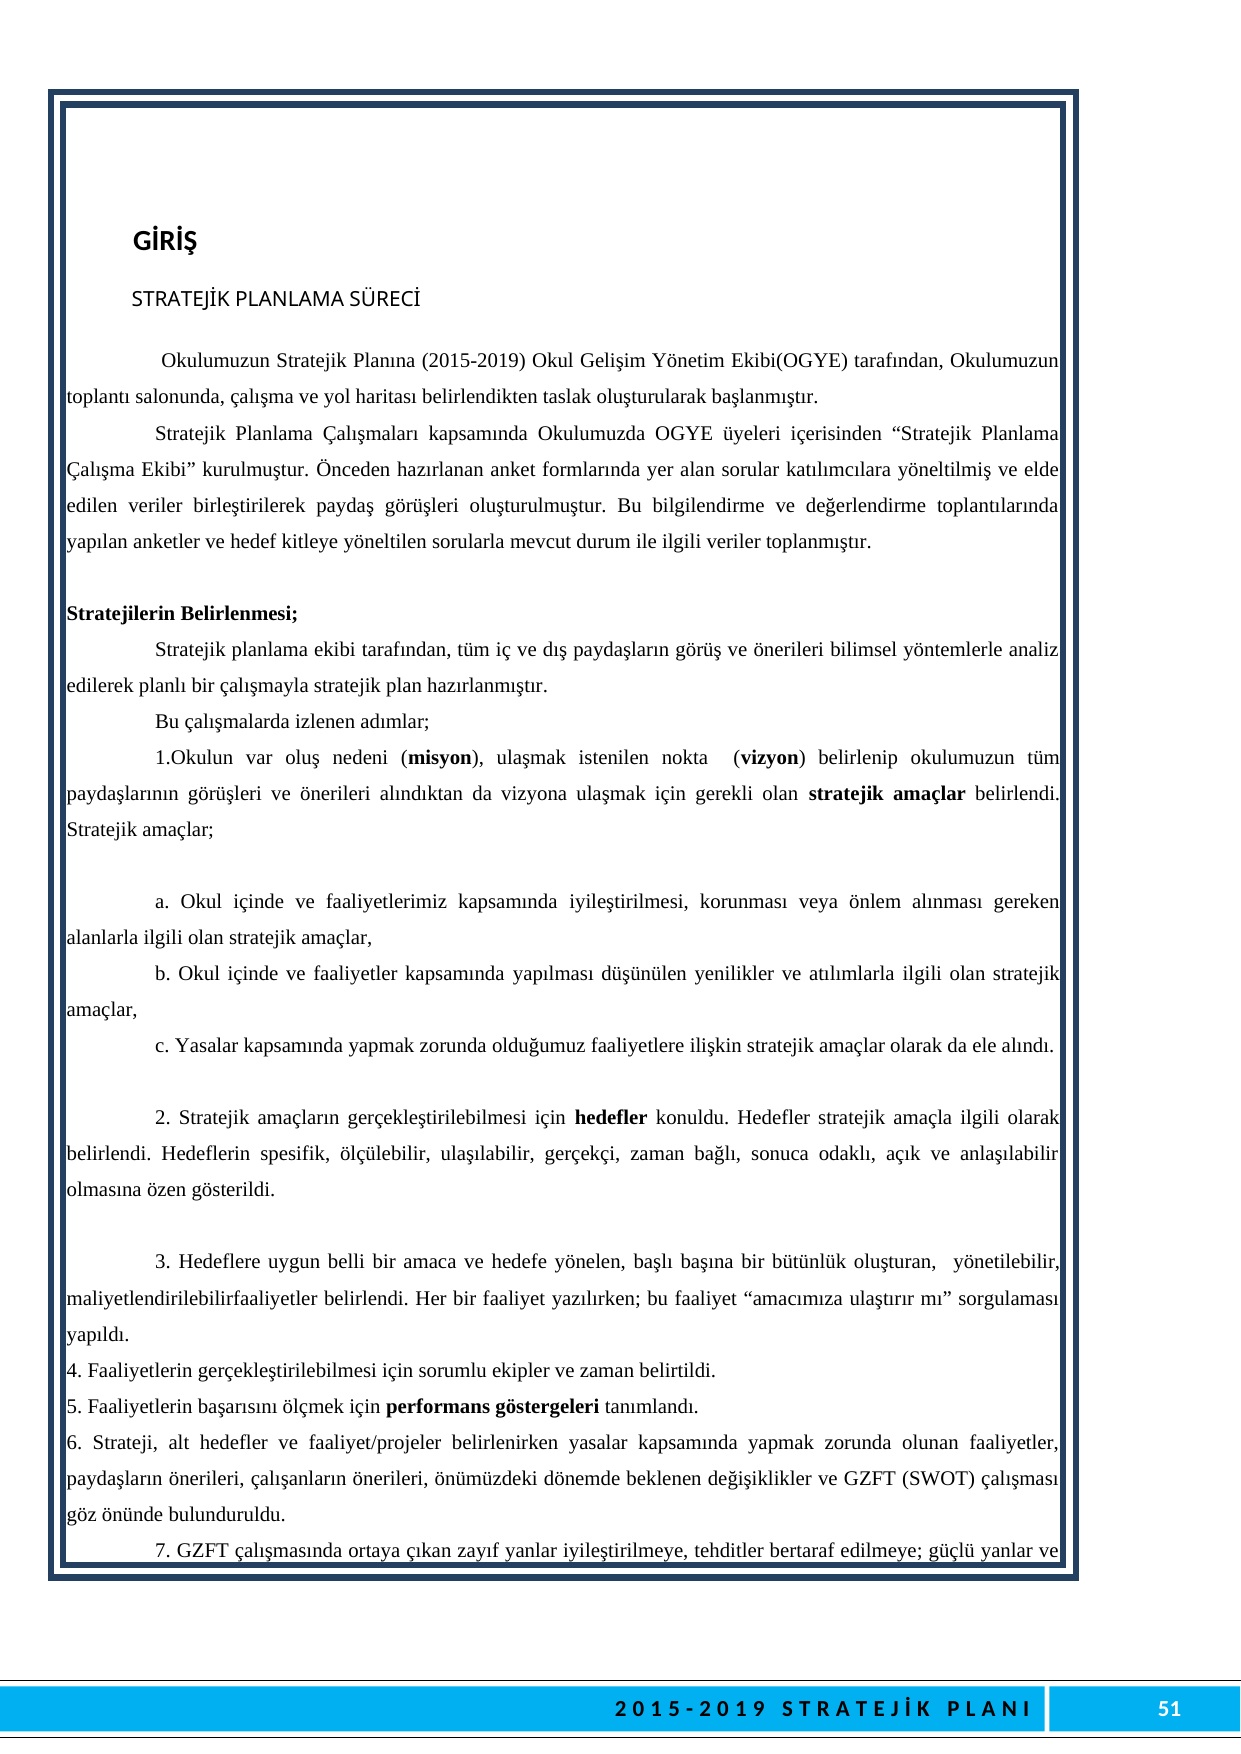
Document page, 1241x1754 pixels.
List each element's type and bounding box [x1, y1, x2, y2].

table_header [57, 95, 1069, 1562]
